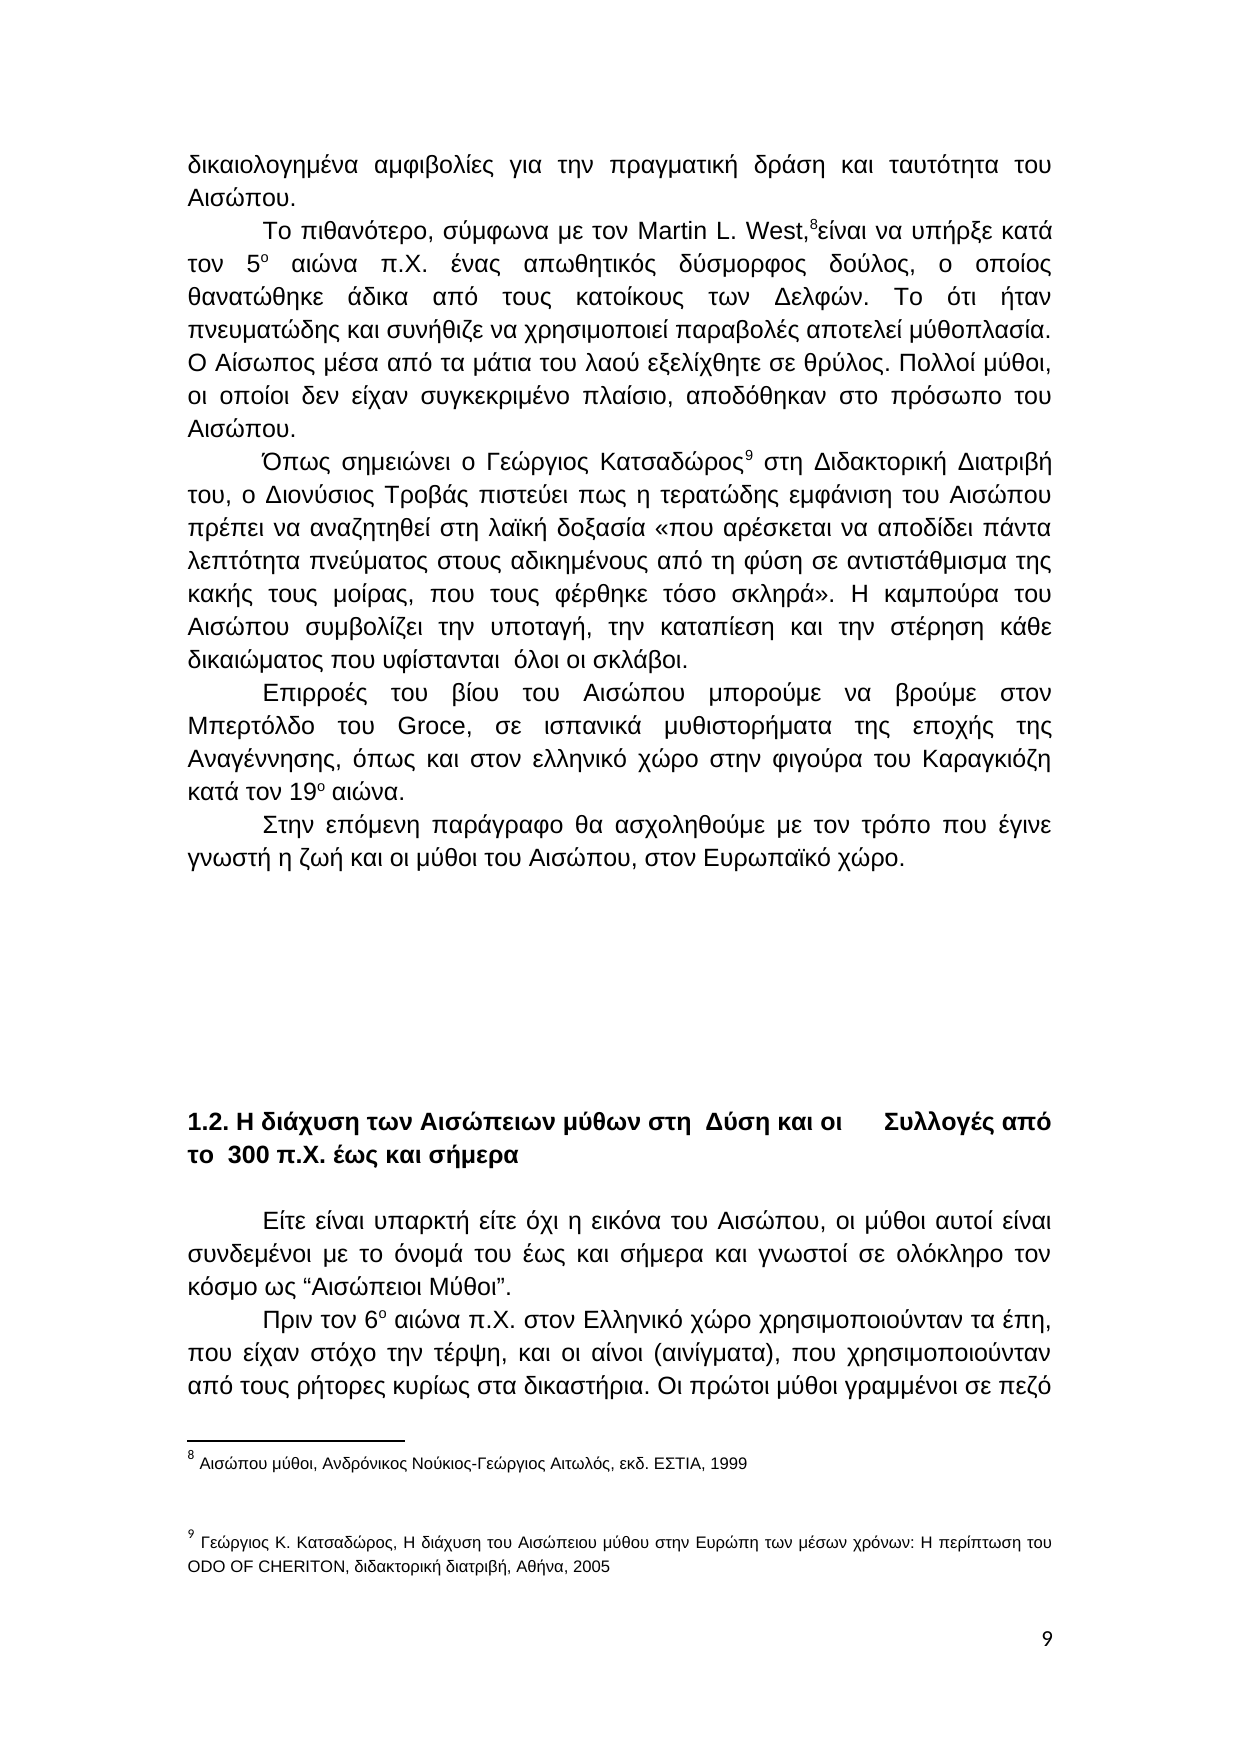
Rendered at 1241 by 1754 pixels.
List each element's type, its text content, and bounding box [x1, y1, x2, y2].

text Στην επόμενη παράγραφο θα ασχοληθούμε με τον τρόπο που έγινε γνωστή η ζωή και οι μύθοι του Αισώπου, στον Ευρωπαϊκό χώρο. [187, 810, 1053, 872]
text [187, 1305, 1053, 1400]
text 1.2. Η διάχυση των Αισώπειων μύθων στη Δύση και οι Συλλογές από το 300 π.Χ. έως και σήμερα [187, 1107, 1053, 1168]
text Επιρροές του βίου του Αισώπου μπορούμε να βρούμε στον Μπερτόλδο του Groce, σε ισπανικά μυθιστορήματα της εποχής της Αναγέννησης, όπως και στον ελληνικό χώρο στην φιγούρα του Καραγκιόζη κατά τον 19ο αιώνα. [187, 678, 1053, 806]
text Είτε είναι υπαρκτή είτε όχι η εικόνα του Αισώπου, οι μύθοι αυτοί είναι συνδεμένοι με το όνομά του έως και σήμερα και γνωστοί σε ολόκληρο τον κόσμο ως “Αισώπειοι Μύθοι”. [187, 1206, 1053, 1301]
text Όπως σημειώνει ο Γεώργιος Κατσαδώρος στη Διδακτορική Διατριβή του, ο Διονύσιος Τροβάς πιστεύει πως η τερατώδης εμφάνιση του Αισώπου πρέπει να αναζητηθεί στη λαϊκή δοξασία «που αρέσκεται να αποδίδει πάντα λεπτότητα πνεύματος στους αδικημένους από τη φύση σε αντιστάθμισμα της κακής τους μοίρας, που τους φέρθηκε τόσο σκληρά». Η καμπούρα του Αισώπου συμβολίζει την υποταγή, την καταπίεση και την στέρηση κάθε δικαιώματος που υφίστανται όλοι οι σκλάβοι. [187, 447, 1053, 674]
text Το πιθανότερο, σύμφωνα με τον Martin L. West,είναι να υπήρξε κατά τον 5ο αιώνα π.Χ. ένας απωθητικός δύσμορφος δούλος, ο οποίος θανατώθηκε άδικα από τους κατοίκους των Δελφών. Το ότι ήταν πνευματώδης και συνήθιζε να χρησιμοποιεί παραβολές αποτελεί μύθοπλασία. Ο Αίσωπος μέσα από τα μάτια του λαού εξελίχθητε σε θρύλος. Πολλοί μύθοι, οι οποίοι δεν είχαν συγκεκριμένο πλαίσιο, αποδόθηκαν στο πρόσωπο του Αισώπου. [187, 216, 1053, 443]
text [187, 150, 1053, 212]
